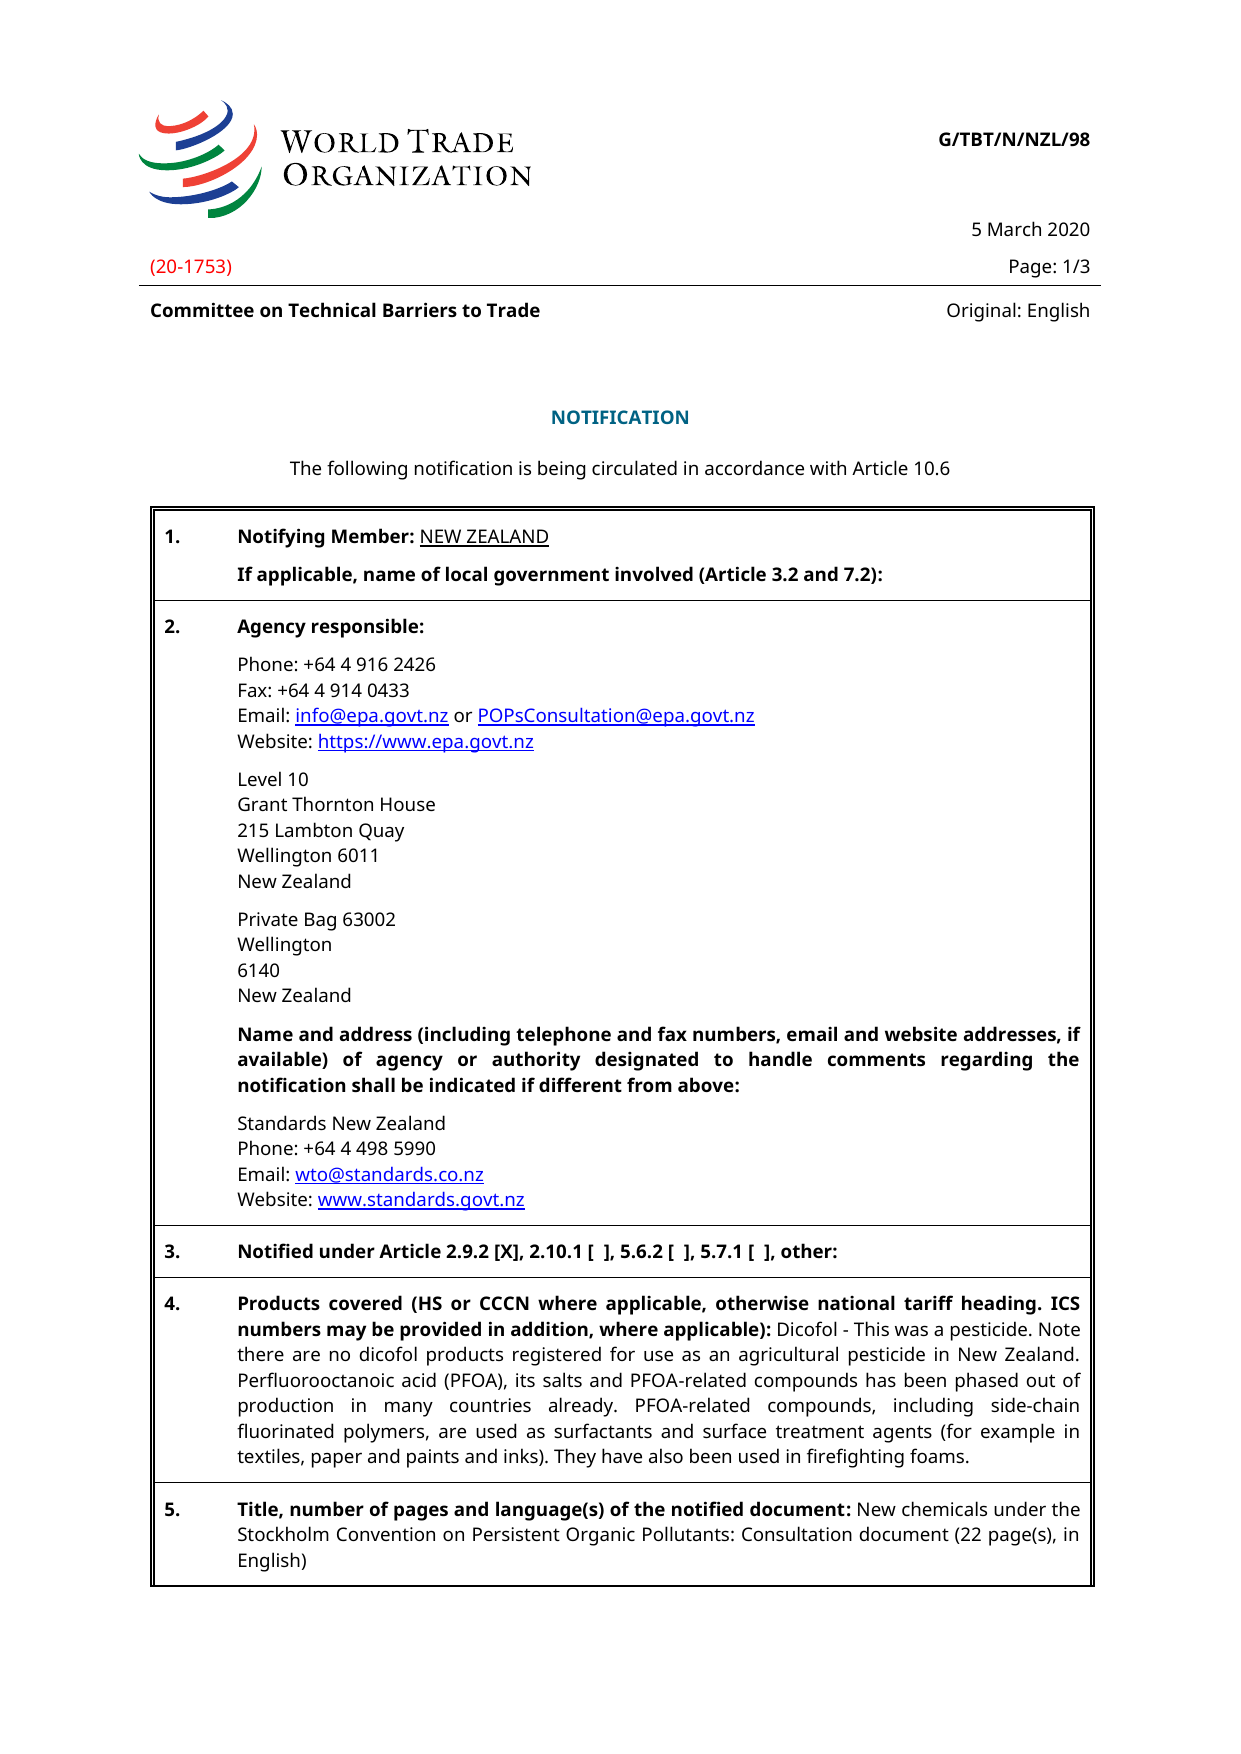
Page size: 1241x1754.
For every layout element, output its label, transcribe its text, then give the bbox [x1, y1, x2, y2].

table_cell Title, number of pages and language(s) of the notified document: New chemicals under the Stockholm Convention on Persistent Organic Pollutants: Consultation document (22 page(s), in English) [225, 1483, 1090, 1585]
table_header 1. [155, 511, 225, 599]
table_cell 5. [155, 1483, 225, 1585]
table_cell Products covered (HS or CCCN where applicable, otherwise national tariff heading. ICS numbers may be provided in addition, where applicable): Dicofol - This was a pesticide. Note there are no dicofol products registered for use as an agricultural pesticide in New Zealand. Perfluorooctanoic acid (PFOA), its salts and PFOA-related compounds has been phased out of production in many countries already. PFOA-related compounds, including side-chain fluorinated polymers, are used as surfactants and surface treatment agents (for example in textiles, paper and paints and inks). They have also been used in firefighting foams. [225, 1278, 1090, 1482]
table_cell 2. [155, 601, 225, 1224]
table_cell Agency responsible: Phone: +64 4 916 2426 Fax: +64 4 914 0433 Email: info@epa.govt.nz or POPsConsultation@epa.govt.nz Website: https://www.epa.govt.nz Level 10 Grant Thornton House 215 Lambton Quay Wellington 6011 New Zealand Private Bag 63002 Wellington 6140 New Zealand Name and address (including telephone and fax numbers, email and website addresses, if available) of agency or authority designated to handle comments regarding the notification shall be indicated if different from above: Standards New Zealand Phone: +64 4 498 5990 Email: wto@standards.co.nz Website: www.standards.govt.nz [225, 601, 1090, 1224]
title NOTIFICATION [150, 405, 1090, 430]
table_cell 3. [155, 1226, 225, 1277]
text The following notification is being circulated in accordance with Article 10.6 [150, 455, 1090, 481]
table_cell Notified under Article 2.9.2 [X], 2.10.1 [ ], 5.6.2 [ ], 5.7.1 [ ], other: [225, 1226, 1090, 1277]
table_header Notifying Member: New Zealand If applicable, name of local government involved (Article 3.2 and 7.2): [225, 511, 1090, 599]
table_cell 4. [155, 1278, 225, 1482]
